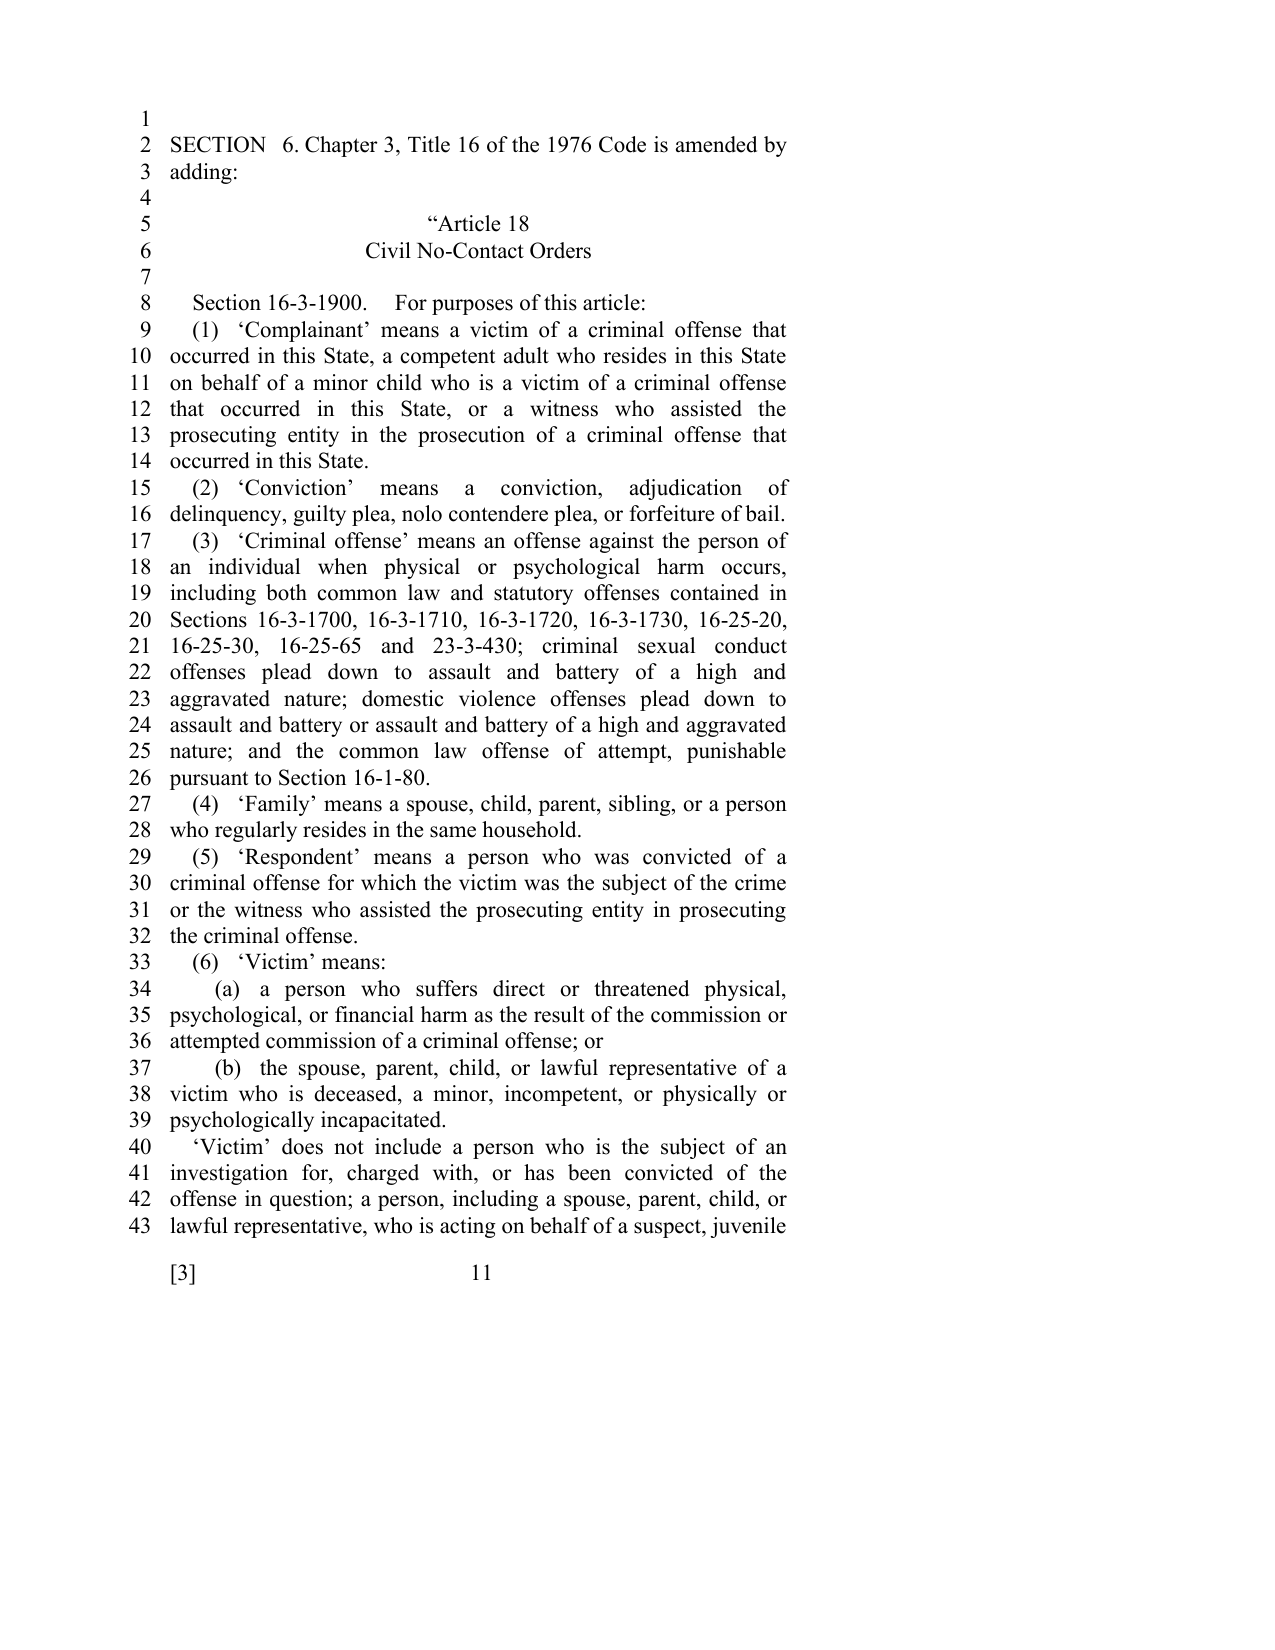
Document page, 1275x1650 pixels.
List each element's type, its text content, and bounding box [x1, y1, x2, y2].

text SECTION 6. Chapter 3, Title 16 of the 1976 Code is amended by adding: [169, 131, 787, 184]
text (6) ‘Victim’ means: [169, 948, 787, 975]
text (5) ‘Respondent’ means a person who was convicted of a criminal offense for which the victim was the subject of the crime or the witness who assisted the prosecuting entity in prosecuting the criminal offense. [169, 843, 787, 948]
text (4) ‘Family’ means a spouse, child, parent, sibling, or a person who regularly resides in the same household. [169, 790, 787, 843]
text (2) ‘Conviction’ means a conviction, adjudication of delinquency, guilty plea, nolo contendere plea, or forfeiture of bail. [169, 474, 787, 527]
text “Article 18 [169, 210, 787, 237]
text (b) the spouse, parent, child, or lawful representative of a victim who is deceased, a minor, incompetent, or physically or psychologically incapacitated. [169, 1054, 787, 1133]
text (1) ‘Complainant’ means a victim of a criminal offense that occurred in this State, a competent adult who resides in this State on behalf of a minor child who is a victim of a criminal offense that occurred in this State, or a witness who assisted the prosecuting entity in the prosecution of a criminal offense that occurred in this State. [169, 316, 787, 474]
text (a) a person who suffers direct or threatened physical, psychological, or financial harm as the result of the commission or attempted commission of a criminal offense; or [169, 975, 787, 1054]
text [169, 1133, 787, 1238]
text Civil No-Contact Orders [169, 237, 787, 263]
text Section 16-3-1900. For purposes of this article: [169, 289, 787, 316]
text (3) ‘Criminal offense’ means an offense against the person of an individual when physical or psychological harm occurs, including both common law and statutory offenses contained in Sections 16-3-1700, 16-3-1710, 16-3-1720, 16-3-1730, 16-25-20, 16-25-30, 16-25-65 and 23-3-430; criminal sexual conduct offenses plead down to assault and battery of a high and aggravated nature; domestic violence offenses plead down to assault and battery or assault and battery of a high and aggravated nature; and the common law offense of attempt, punishable pursuant to Section 16-1-80. [169, 527, 787, 790]
